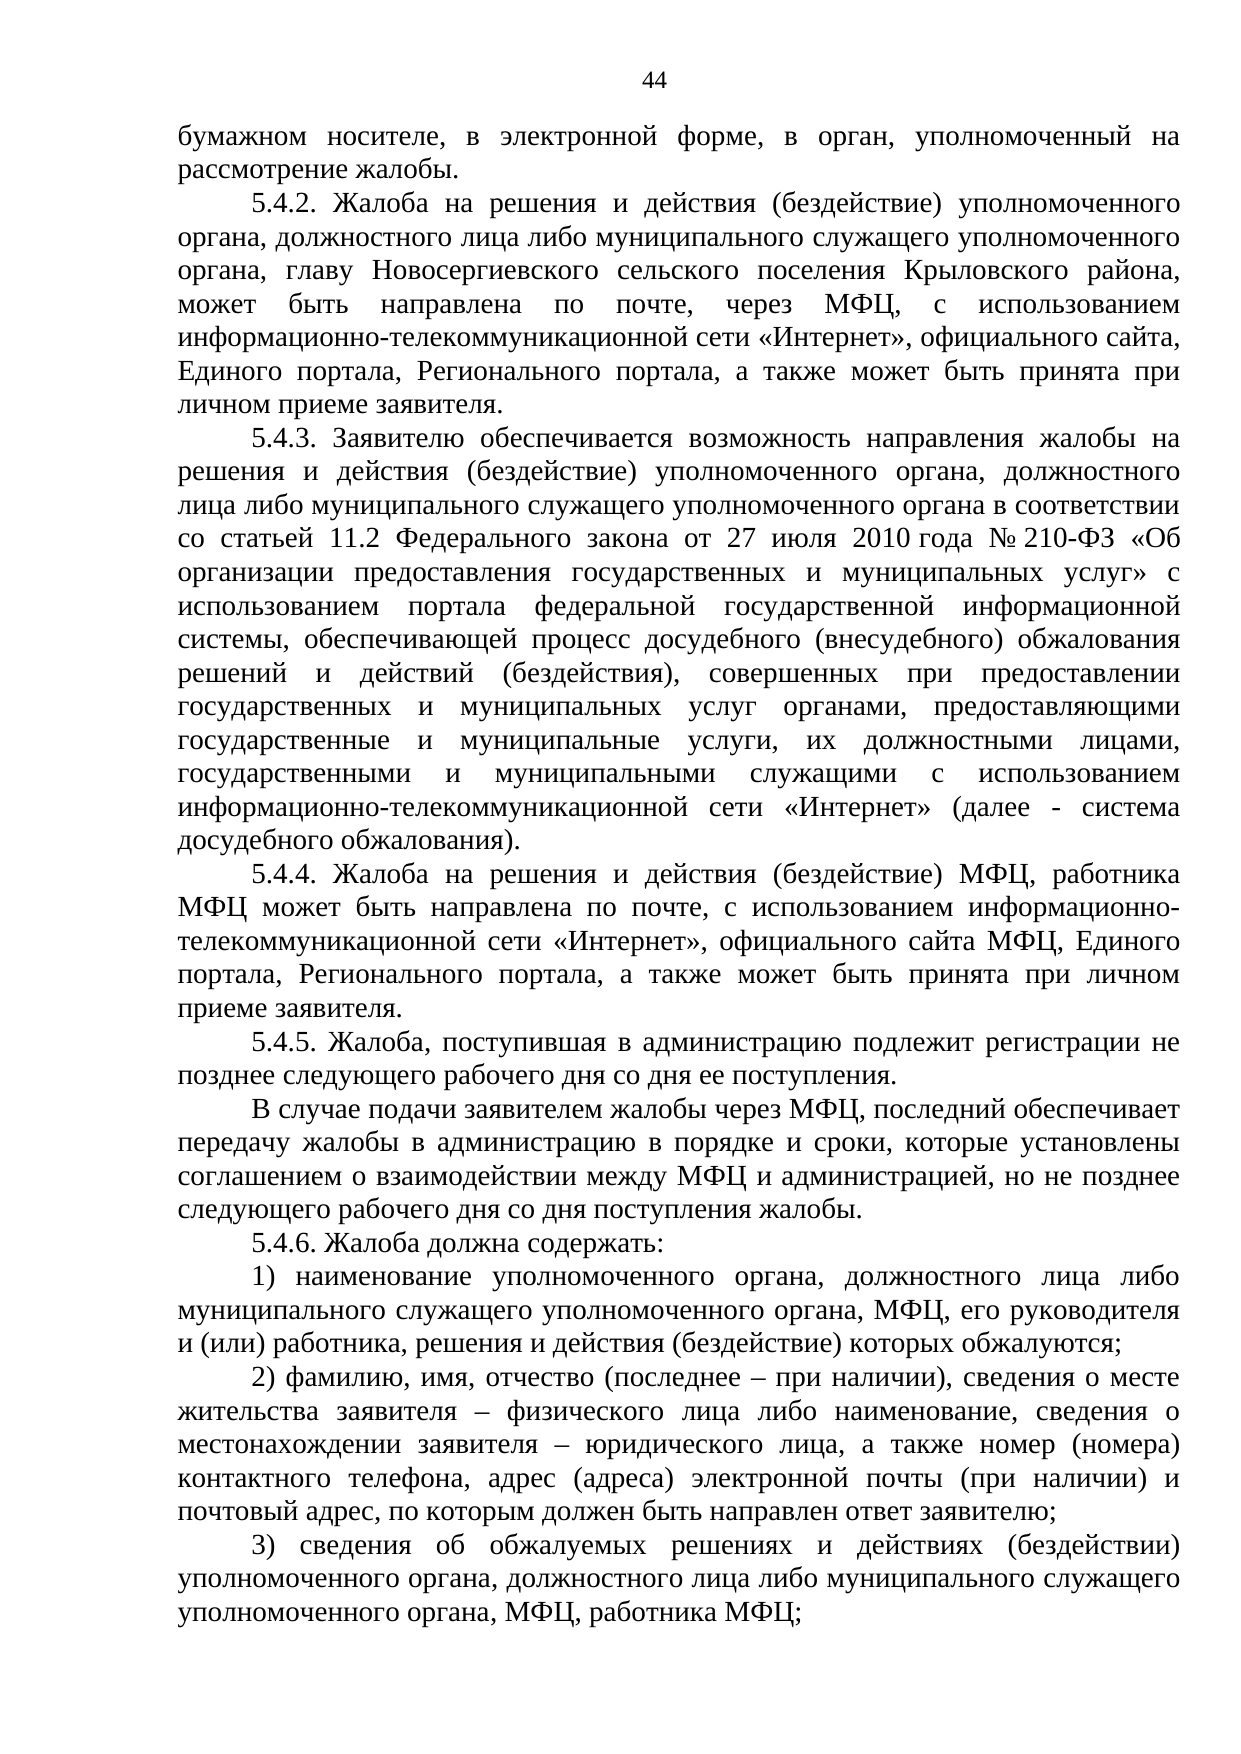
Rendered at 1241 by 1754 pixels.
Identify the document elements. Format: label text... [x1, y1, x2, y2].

text 2) фамилию, имя, отчество (последнее – при наличии), сведения о месте жительства заявителя – физического лица либо наименование, сведения о местонахождении заявителя – юридического лица, а также номер (номера) контактного телефона, адрес (адреса) электронной почты (при наличии) и почтовый адрес, по которым должен быть направлен ответ заявителю; [177, 1359, 1181, 1527]
text 3) сведения об обжалуемых решениях и действиях (бездействии) уполномоченного органа, должностного лица либо муниципального служащего уполномоченного органа, МФЦ, работника МФЦ; [177, 1527, 1181, 1627]
text 5.4.6. Жалоба должна содержать: [177, 1225, 1181, 1258]
text 1) наименование уполномоченного органа, должностного лица либо муниципального служащего уполномоченного органа, МФЦ, его руководителя и (или) работника, решения и действия (бездействие) которых обжалуются; [177, 1258, 1181, 1359]
text 5.4.5. Жалоба, поступившая в администрацию подлежит регистрации не позднее следующего рабочего дня со дня ее поступления. [177, 1024, 1181, 1091]
text 5.4.2. Жалоба на решения и действия (бездействие) уполномоченного органа, должностного лица либо муниципального служащего уполномоченного органа, главу Новосергиевского сельского поселения Крыловского района, может быть направлена по почте, через МФЦ, с использованием информационно-телекоммуникационной сети «Интернет», официального сайта, Единого портала, Регионального портала, а также может быть принята при личном приеме заявителя. [177, 185, 1181, 420]
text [177, 118, 1181, 185]
text 5.4.4. Жалоба на решения и действия (бездействие) МФЦ, работника МФЦ может быть направлена по почте, с использованием информационно-телекоммуникационной сети «Интернет», официального сайта МФЦ, Единого портала, Регионального портала, а также может быть принята при личном приеме заявителя. [177, 856, 1181, 1024]
text 5.4.3. Заявителю обеспечивается возможность направления жалобы на решения и действия (бездействие) уполномоченного органа, должностного лица либо муниципального служащего уполномоченного органа в соответствии со статьей 11.2 Федерального закона от 27 июля 2010 года № 210-ФЗ «Об организации предоставления государственных и муниципальных услуг» с использованием портала федеральной государственной информационной системы, обеспечивающей процесс досудебного (внесудебного) обжалования решений и действий (бездействия), совершенных при предоставлении государственных и муниципальных услуг органами, предоставляющими государственные и муниципальные услуги, их должностными лицами, государственными и муниципальными служащими с использованием информационно-телекоммуникационной сети «Интернет» (далее - система досудебного обжалования). [177, 420, 1181, 856]
text В случае подачи заявителем жалобы через МФЦ, последний обеспечивает передачу жалобы в администрацию в порядке и сроки, которые установлены соглашением о взаимодействии между МФЦ и администрацией, но не позднее следующего рабочего дня со дня поступления жалобы. [177, 1091, 1181, 1225]
